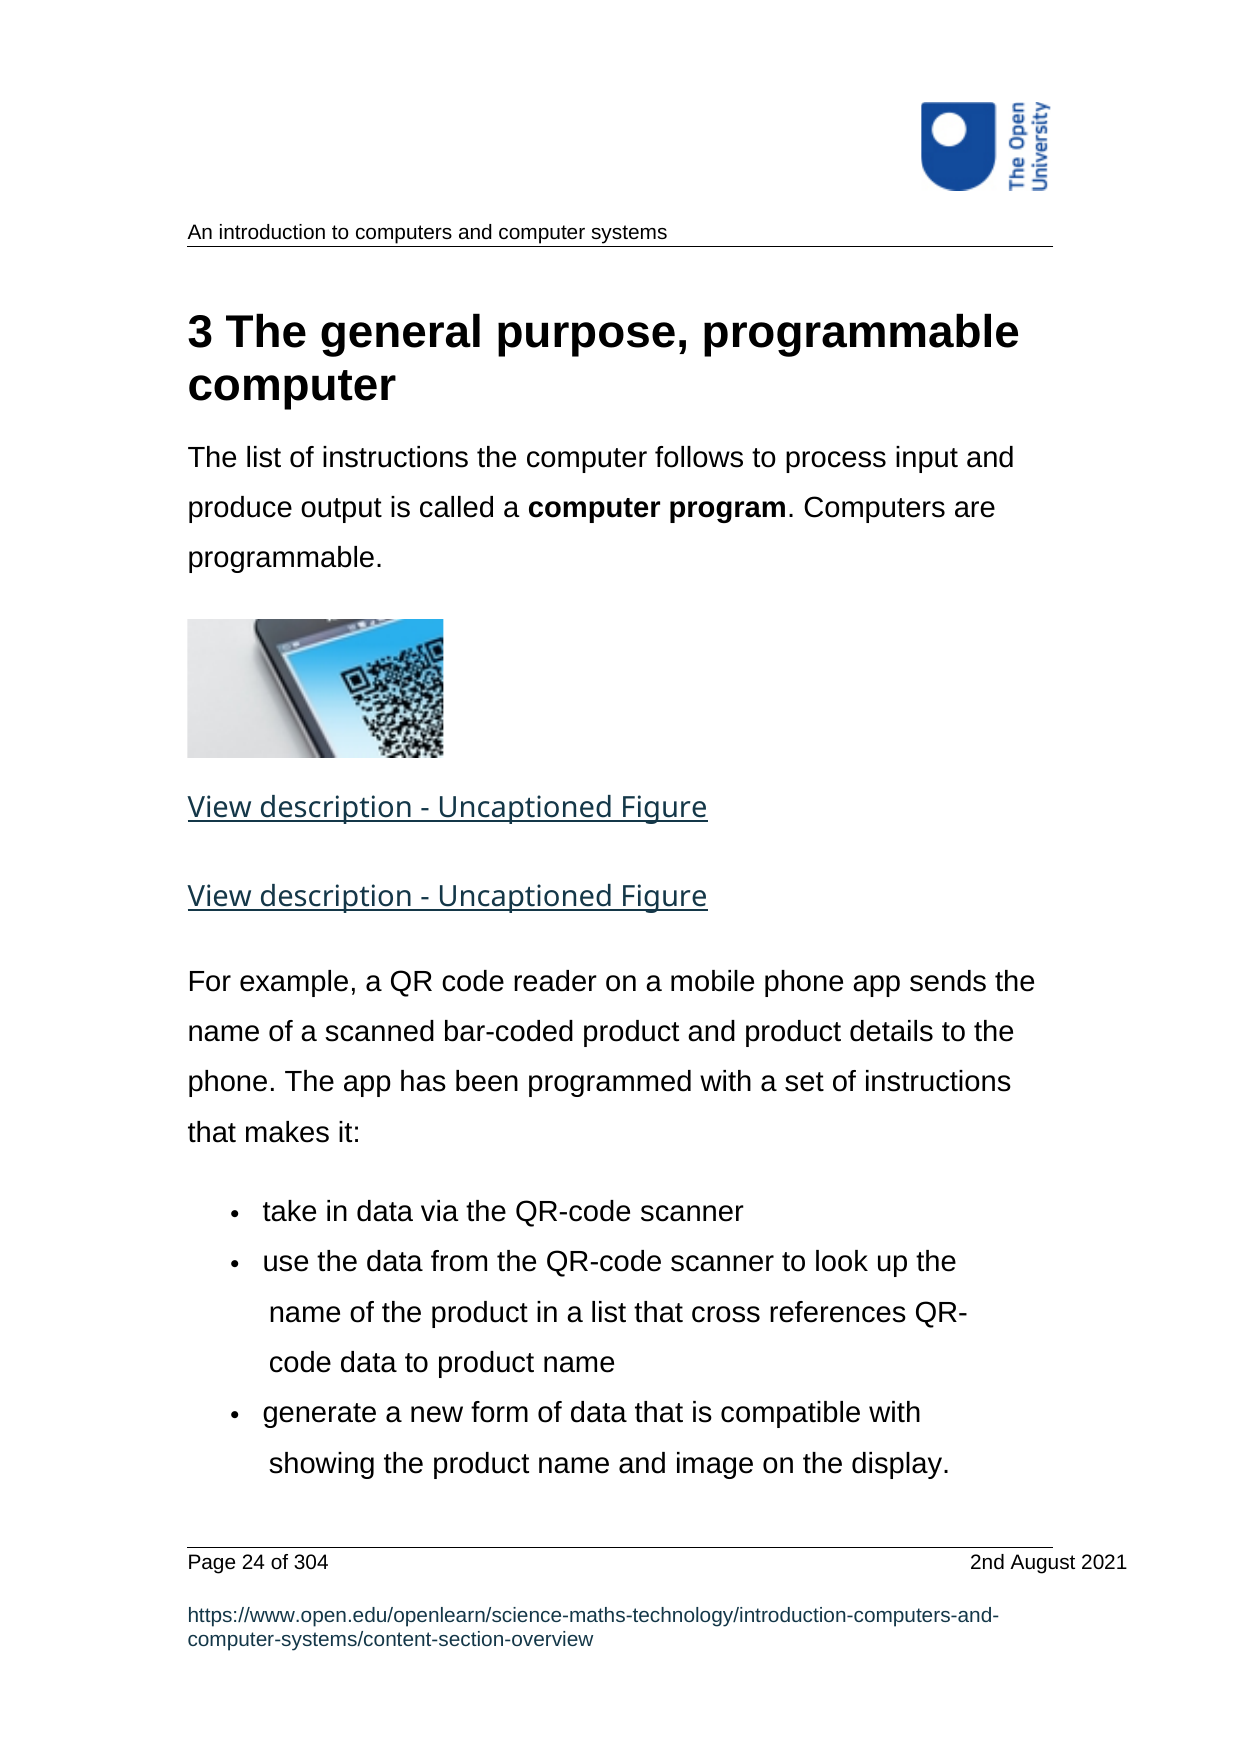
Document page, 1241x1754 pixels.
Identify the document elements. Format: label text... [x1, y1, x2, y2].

text For example, a QR code reader on a mobile phone app sends the name of a scanned bar-coded product and product details to the phone. The app has been programmed with a set of instructions that makes it: [187, 964, 1053, 1148]
text The list of instructions the computer follows to process input and produce output is called a computer program. Computers are programmable. [187, 439, 1053, 574]
list take in data via the QR-code scanner [231, 1194, 972, 1228]
picture [921, 102, 1052, 191]
subtitle 3 The general purpose, programmable computer [187, 305, 1053, 410]
list use the data from the QR-code scanner to look up the name of the product in a list that cross references QR-code data to product name [231, 1244, 972, 1378]
text View description - Uncaptioned Figure [187, 875, 1053, 915]
picture [187, 619, 444, 758]
text View description - Uncaptioned Figure [187, 786, 1053, 826]
list generate a new form of data that is compatible with showing the product name and image on the display. [231, 1395, 972, 1479]
